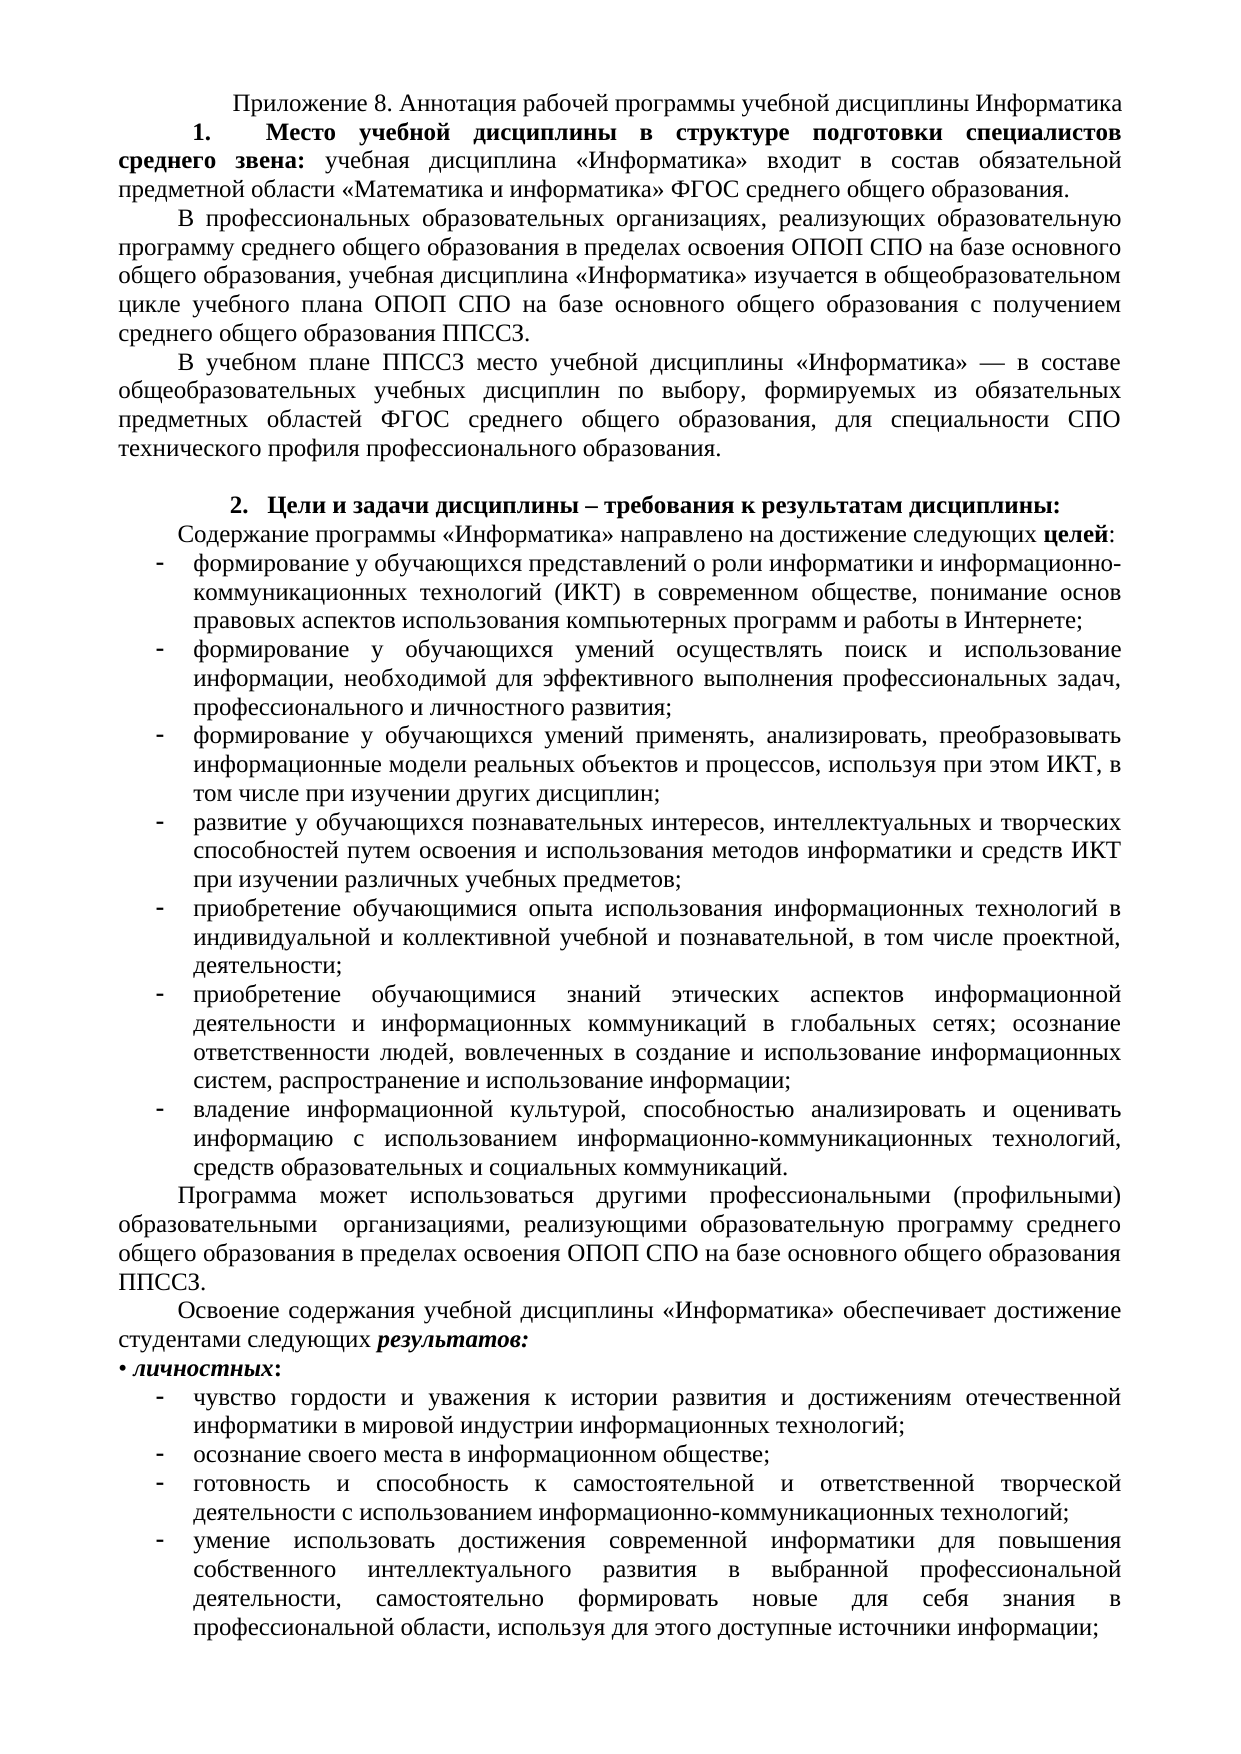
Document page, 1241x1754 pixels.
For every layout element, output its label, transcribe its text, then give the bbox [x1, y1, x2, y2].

list формирование у обучающихся умений осуществлять поиск и использование информации, необходимой для эффективного выполнения профессиональных задач, профессионального и личностного развития; [156, 634, 1122, 720]
list В учебном плане ППССЗ место учебной дисциплины «Информатика» — в составе общеобразовательных учебных дисциплин по выбору, формируемых из обязательных предметных областей ФГОС среднего общего образования, для специальности СПО технического профиля профессионального образования. [118, 347, 1122, 462]
list владение информационной культурой, способностью анализировать и оценивать информацию с использованием информационно-коммуникационных технологий, средств образовательных и социальных коммуникаций. [156, 1094, 1122, 1180]
list Содержание программы «Информатика» направлено на достижение следующих целей: [118, 519, 1122, 548]
list чувство гордости и уважения к истории развития и достижениям отечественной информатики в мировой индустрии информационных технологий; [156, 1382, 1122, 1439]
list Место учебной дисциплины в структуре подготовки специалистов среднего звена: учебная дисциплина «Информатика» входит в состав обязательной предметной области «Математика и информатика» ФГОС среднего общего образования. [118, 117, 1122, 203]
list осознание своего места в информационном обществе; [156, 1439, 1122, 1468]
list формирование у обучающихся умений применять, анализировать, преобразовывать информационные модели реальных объектов и процессов, используя при этом ИКТ, в том числе при изучении других дисциплин; [156, 720, 1122, 807]
list развитие у обучающихся познавательных интересов, интеллектуальных и творческих способностей путем освоения и использования методов информатики и средств ИКТ при изучении различных учебных предметов; [156, 807, 1122, 893]
text Приложение 8. Аннотация рабочей программы учебной дисциплины Информатика [118, 88, 970, 117]
list В профессиональных образовательных организациях, реализующих образовательную программу среднего общего образования в пределах освоения ОПОП СПО на базе основного общего образования, учебная дисциплина «Информатика» изучается в общеобразовательном цикле учебного плана ОПОП СПО на базе основного общего образования с получением среднего общего образования ППССЗ. [118, 203, 1122, 347]
text Освоение содержания учебной дисциплины «Информатика» обеспечивает достижение студентами следующих результатов: [118, 1295, 1122, 1353]
list умение использовать достижения современной информатики для повышения собственного интеллектуального развития в выбранной профессиональной деятельности, самостоятельно формировать новые для себя знания в профессиональной области, используя для этого доступные источники информации; [156, 1525, 1122, 1640]
list формирование у обучающихся представлений о роли информатики и информационно-коммуникационных технологий (ИКТ) в современном обществе, понимание основ правовых аспектов использования компьютерных программ и работы в Интернете; [156, 548, 1122, 634]
list приобретение обучающимися опыта использования информационных технологий в индивидуальной и коллективной учебной и познавательной, в том числе проектной, деятельности; [156, 893, 1122, 979]
list приобретение обучающимися знаний этических аспектов информационной деятельности и информационных коммуникаций в глобальных сетях; осознание ответственности людей, вовлеченных в создание и использование информационных систем, распространение и использование информации; [156, 979, 1122, 1094]
text • личностных: [118, 1353, 1122, 1382]
list Программа может использоваться другими профессиональными (профильными) образовательными организациями, реализующими образовательную программу среднего общего образования в пределах освоения ОПОП СПО на базе основного общего образования ППССЗ. [118, 1180, 1122, 1295]
list Цели и задачи дисциплины – требования к результатам дисциплины: [229, 490, 1122, 519]
list готовность и способность к самостоятельной и ответственной творческой деятельности с использованием информационно-коммуникационных технологий; [156, 1468, 1122, 1525]
